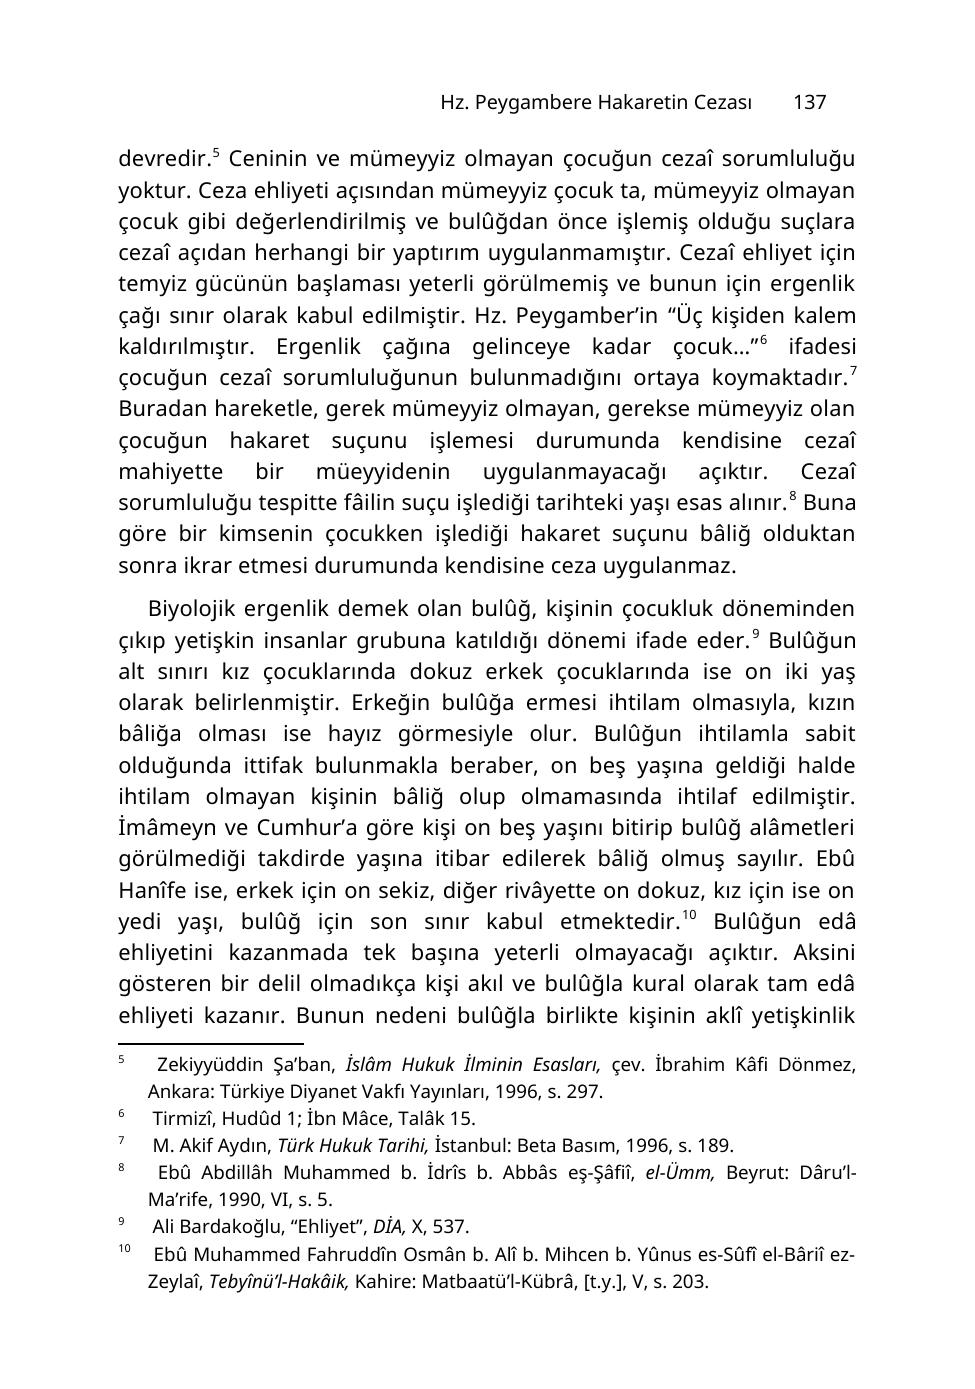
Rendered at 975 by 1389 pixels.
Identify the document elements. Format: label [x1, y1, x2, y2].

text [118, 142, 857, 579]
text [118, 592, 857, 1029]
